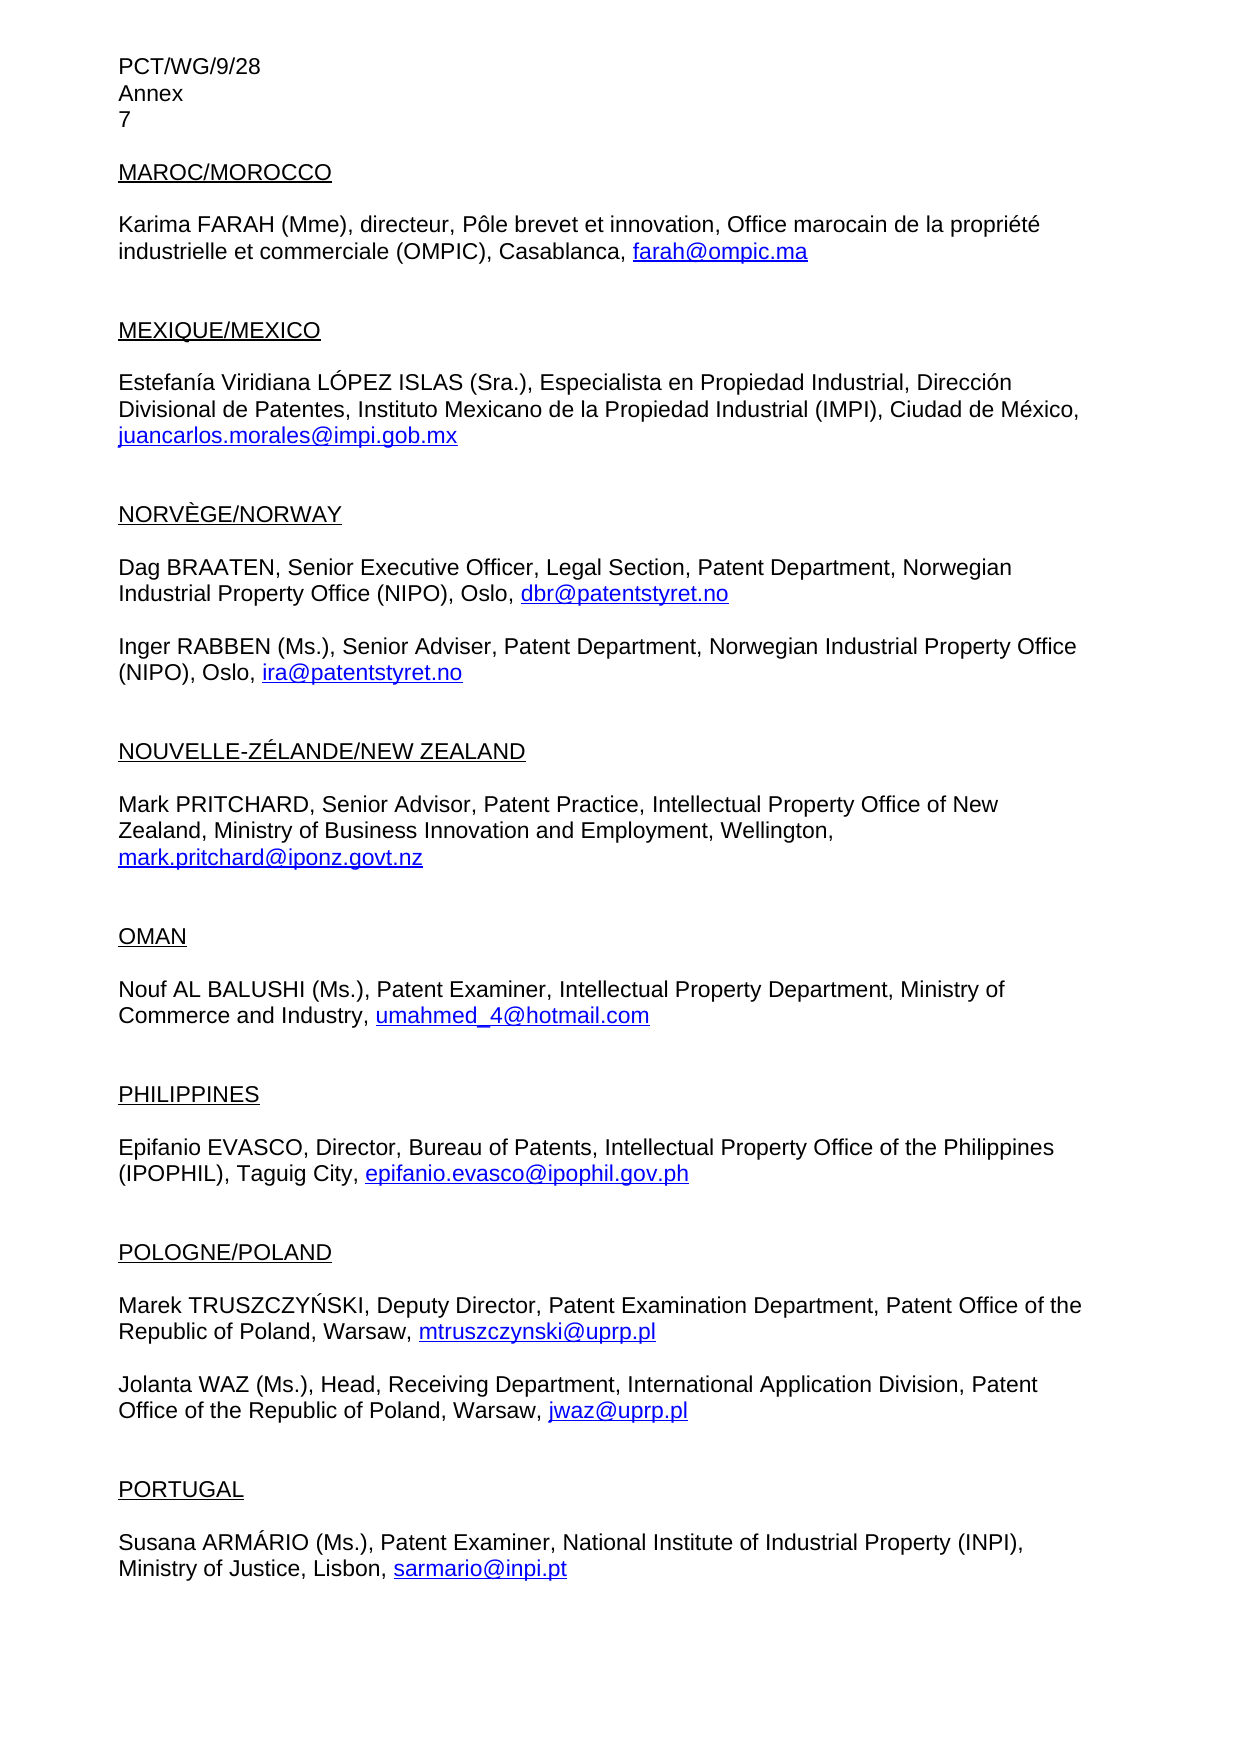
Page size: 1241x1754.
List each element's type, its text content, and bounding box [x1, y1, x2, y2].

text Susana ARMÁRIO (Ms.), Patent Examiner, National Institute of Industrial Property (INPI), Ministry of Justice, Lisbon, sarmario@inpi.pt [118, 1529, 1092, 1582]
text Epifanio EVASCO, Director, Bureau of Patents, Intellectual Property Office of the Philippines (IPOPHIL), Taguig City, epifanio.evasco@ipophil.gov.ph [118, 1134, 1092, 1186]
text MEXIQUE/MEXICO [118, 317, 1092, 343]
text Estefanía Viridiana LÓPEZ ISLAS (Sra.), Especialista en Propiedad Industrial, Dirección Divisional de Patentes, Instituto Mexicano de la Propiedad Industrial (IMPI), Ciudad de México, juancarlos.morales@impi.gob.mx [118, 369, 1092, 448]
text NORVÈGE/NORWAY [118, 501, 1092, 527]
text PHILIPPINES [118, 1081, 1092, 1107]
text Dag BRAATEN, Senior Executive Officer, Legal Section, Patent Department, Norwegian Industrial Property Office (NIPO), Oslo, dbr@patentstyret.no [118, 554, 1092, 607]
text POLOGNE/POLAND [118, 1239, 1092, 1265]
text Marek TRUSZCZYŃSKI, Deputy Director, Patent Examination Department, Patent Office of the Republic of Poland, Warsaw, mtruszczynski@uprp.pl [118, 1292, 1092, 1344]
text Nouf AL BALUSHI (Ms.), Patent Examiner, Intellectual Property Department, Ministry of Commerce and Industry, umahmed_4@hotmail.com [118, 976, 1092, 1028]
text NOUVELLE-ZÉLANDE/NEW ZEALAND [118, 738, 1092, 765]
text PORTUGAL [118, 1476, 1092, 1503]
text Jolanta WAZ (Ms.), Head, Receiving Department, International Application Division, Patent Office of the Republic of Poland, Warsaw, jwaz@uprp.pl [118, 1371, 1092, 1423]
text OMAN [118, 923, 1092, 949]
text Karima FARAH (Mme), directeur, Pôle brevet et innovation, Office marocain de la propriété industrielle et commerciale (OMPIC), Casablanca, farah@ompic.ma [118, 211, 1092, 264]
text Inger RABBEN (Ms.), Senior Adviser, Patent Department, Norwegian Industrial Property Office (NIPO), Oslo, ira@patentstyret.no [118, 633, 1092, 686]
text Mark PRITCHARD, Senior Advisor, Patent Practice, Intellectual Property Office of New Zealand, Ministry of Business Innovation and Employment, Wellington, mark.pritchard@iponz.govt.nz [118, 791, 1092, 870]
text MAROC/MOROCCO [118, 158, 1092, 185]
